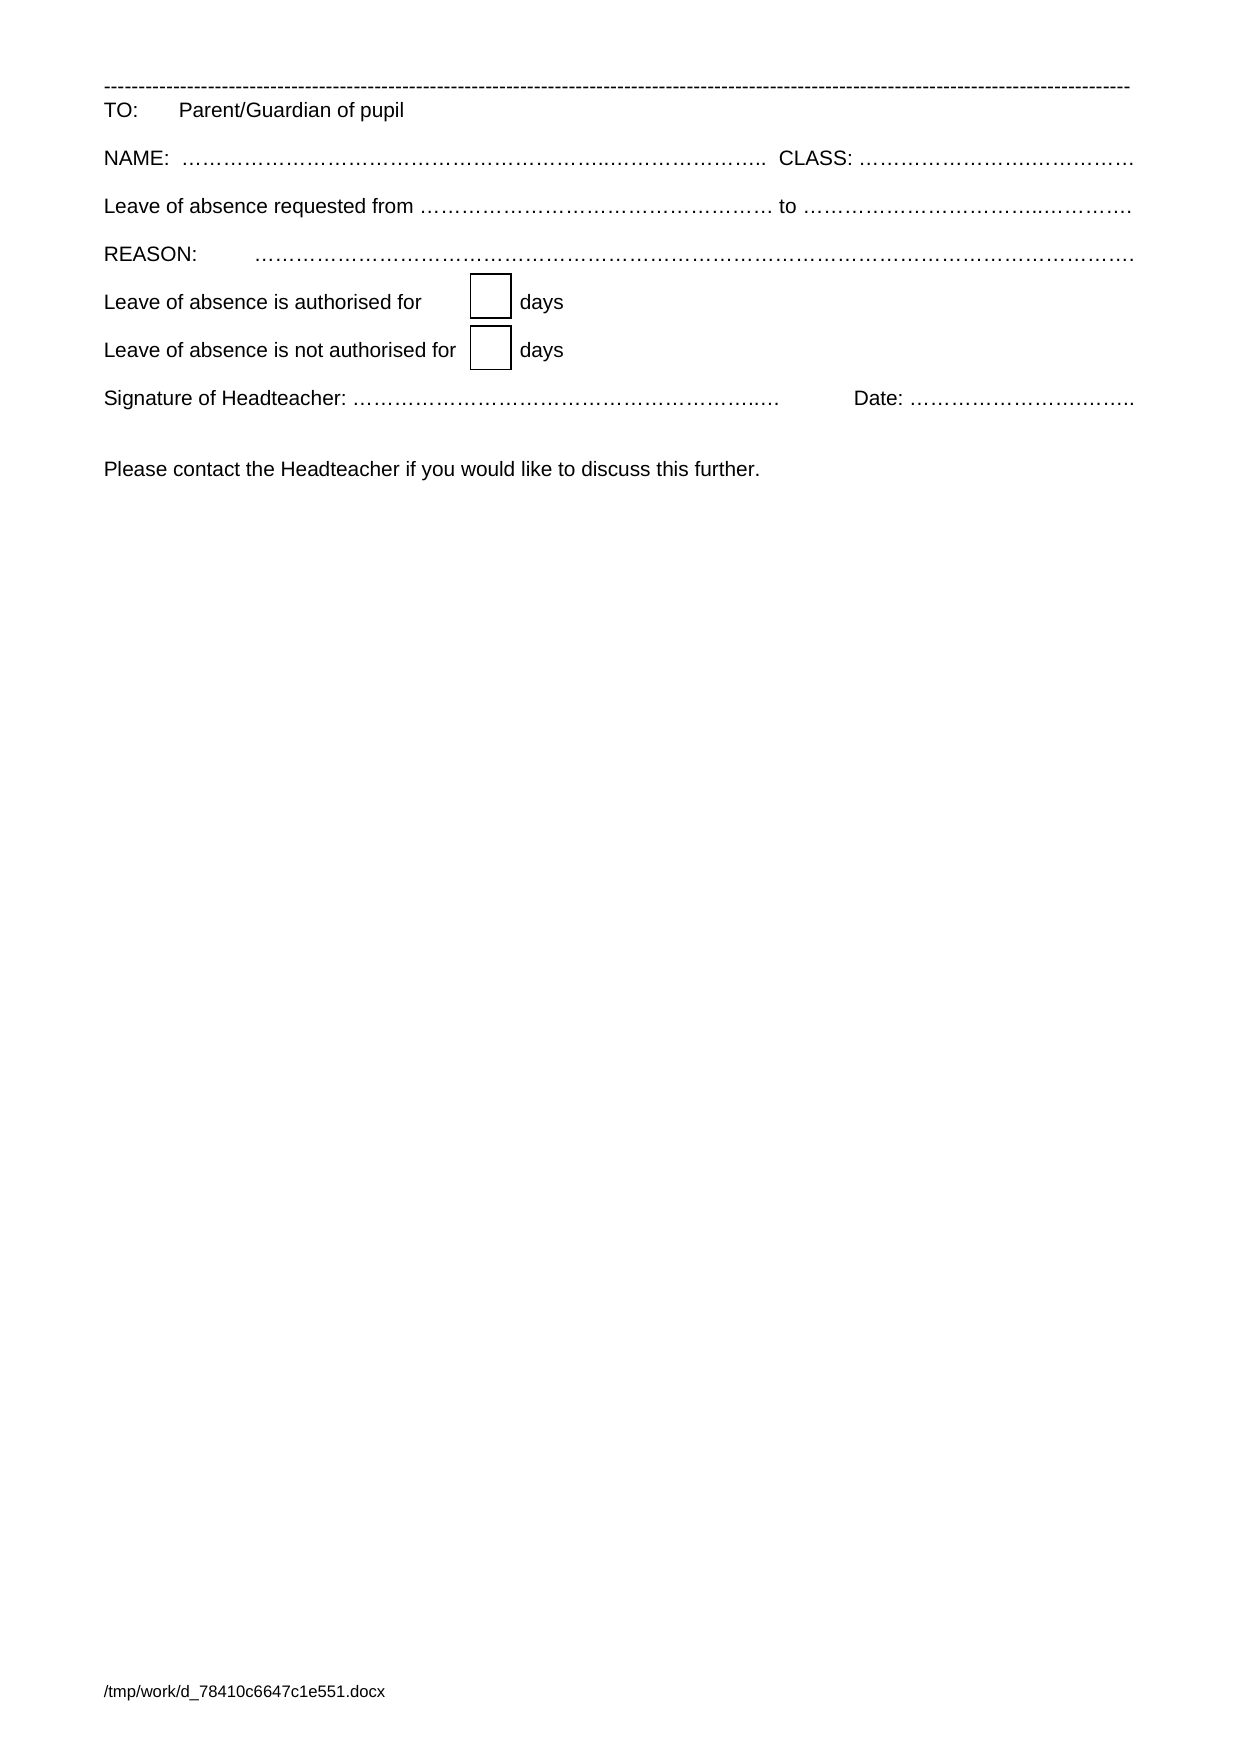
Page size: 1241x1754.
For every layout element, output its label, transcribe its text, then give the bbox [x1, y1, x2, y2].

text Leave of absence requested from …………………………………………… to ……………………………..…………. [103, 194, 1137, 218]
text Leave of absence is authorised for days [512, 289, 1137, 313]
text NAME: ……………………………………………………..………………….. CLASS: …………………….…………… [103, 146, 1137, 170]
text TO: Parent/Guardian of pupil [103, 98, 1137, 122]
text Leave of absence is authorised for days [103, 289, 470, 313]
text Leave of absence is not authorised for days [512, 337, 1137, 361]
text Leave of absence is not authorised for days [103, 337, 470, 361]
text REASON: ………………………………………………………………………………………………………………. [103, 242, 1137, 266]
text ---------------------------------------------------------------------------------------------------------------------------------------------------- [103, 74, 1137, 98]
text Signature of Headteacher: …………………………………………………..… Date: …………………….…….. [103, 385, 1137, 409]
text Please contact the Headteacher if you would like to discuss this further. [103, 457, 1137, 481]
